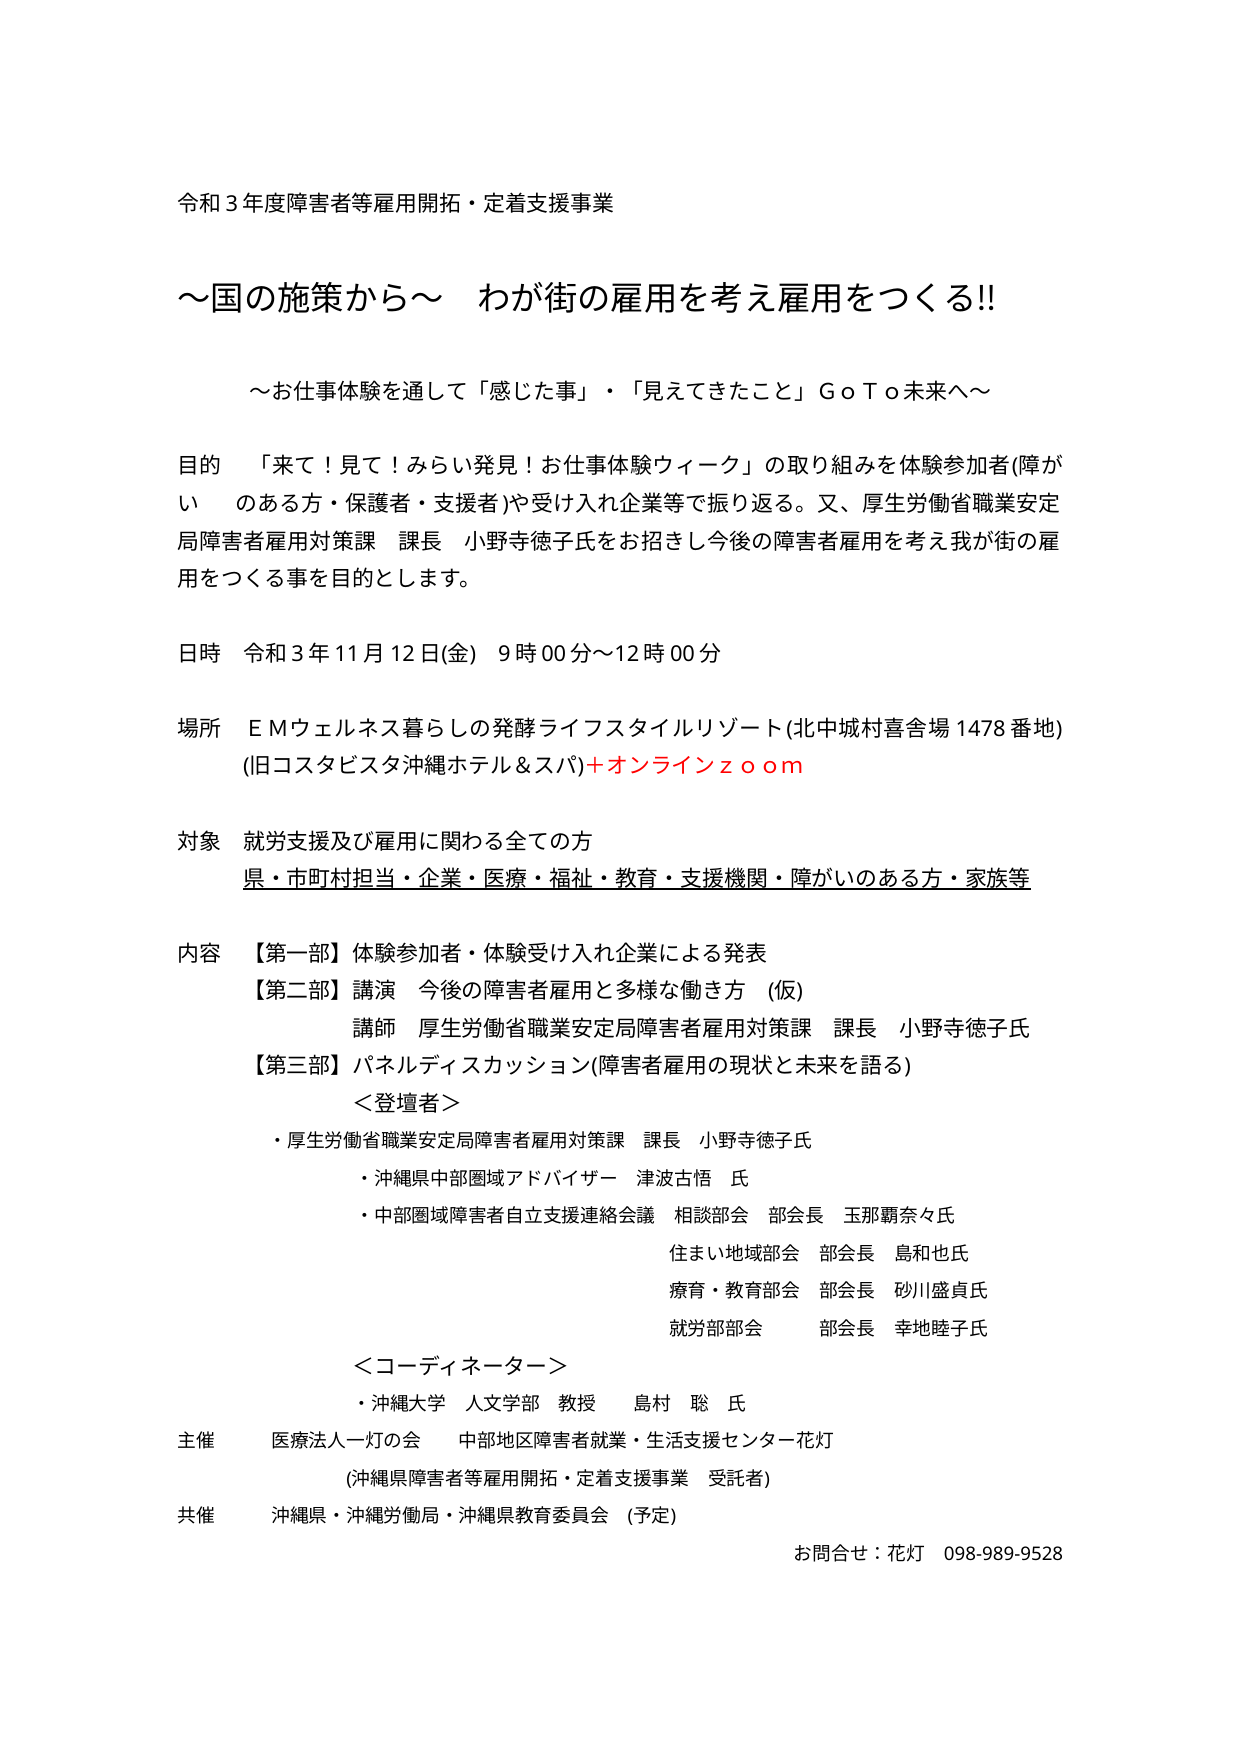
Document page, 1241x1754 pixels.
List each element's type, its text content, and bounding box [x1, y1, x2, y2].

text 講師 厚生労働省職業安定局障害者雇用対策課 課長 小野寺徳子氏 [177, 1008, 1063, 1046]
text ・中部圏域障害者自立支援連絡会議 相談部会 部会長 玉那覇奈々氏 [177, 1196, 1063, 1233]
text 共催 沖縄県・沖縄労働局・沖縄県教育委員会 (予定) [177, 1496, 1063, 1533]
text 住まい地域部会 部会長 島和也氏 [177, 1233, 1063, 1271]
text 場所 ＥＭウェルネス暮らしの発酵ライフスタイルリゾート(北中城村喜舎場1478番地) (旧コスタビスタ沖縄ホテル＆スパ)＋オンラインｚｏｏｍ [177, 708, 1063, 783]
text ・沖縄大学 人文学部 教授 島村 聡 氏 [177, 1383, 1063, 1421]
text 就労部部会 部会長 幸地睦子氏 [177, 1308, 1063, 1346]
text ＜コーディネーター＞ [177, 1346, 1063, 1383]
text ・沖縄県中部圏域アドバイザー 津波古悟 氏 [177, 1158, 1063, 1196]
text 県・市町村担当・企業・医療・福祉・教育・支援機関・障がいのある方・家族等 [177, 858, 1063, 896]
text 【第三部】パネルディスカッション(障害者雇用の現状と未来を語る) [177, 1046, 1063, 1083]
text ・厚生労働省職業安定局障害者雇用対策課 課長 小野寺徳子氏 [177, 1121, 1063, 1158]
text 〜国の施策から〜 わが街の雇用を考え雇用をつくる‼ [177, 258, 1063, 333]
text 〜お仕事体験を通して「感じた事」・「見えてきたこと」ＧｏＴｏ未来へ〜 [177, 371, 1063, 408]
text ＜登壇者＞ [177, 1083, 1063, 1121]
text 主催 医療法人一灯の会 中部地区障害者就業・生活支援センター花灯 [177, 1421, 1063, 1458]
text 【第二部】講演 今後の障害者雇用と多様な働き方 (仮) [177, 971, 1063, 1008]
text 療育・教育部会 部会長 砂川盛貞氏 [177, 1271, 1063, 1308]
text 令和3年度障害者等雇用開拓・定着支援事業 [177, 183, 1063, 221]
text 日時 令和3年11月12日(金) 9時00分～12時00分 [177, 633, 1063, 671]
text 目的 「来て！見て！みらい発見！お仕事体験ウィーク」の取り組みを体験参加者(障がい のある方・保護者・支援者)や受け入れ企業等で振り返る。又、厚生労働省職業安定局障害者雇用対策課 課長 小野寺徳子氏をお招きし今後の障害者雇用を考え我が街の雇用をつくる事を目的とします。 [177, 446, 1063, 596]
text (沖縄県障害者等雇用開拓・定着支援事業 受託者) [177, 1458, 1063, 1496]
text 対象 就労支援及び雇用に関わる全ての方 [177, 821, 1063, 858]
text お問合せ：花灯 098-989-9528 [177, 1533, 1063, 1571]
text 内容 【第一部】体験参加者・体験受け入れ企業による発表 [177, 933, 1063, 971]
